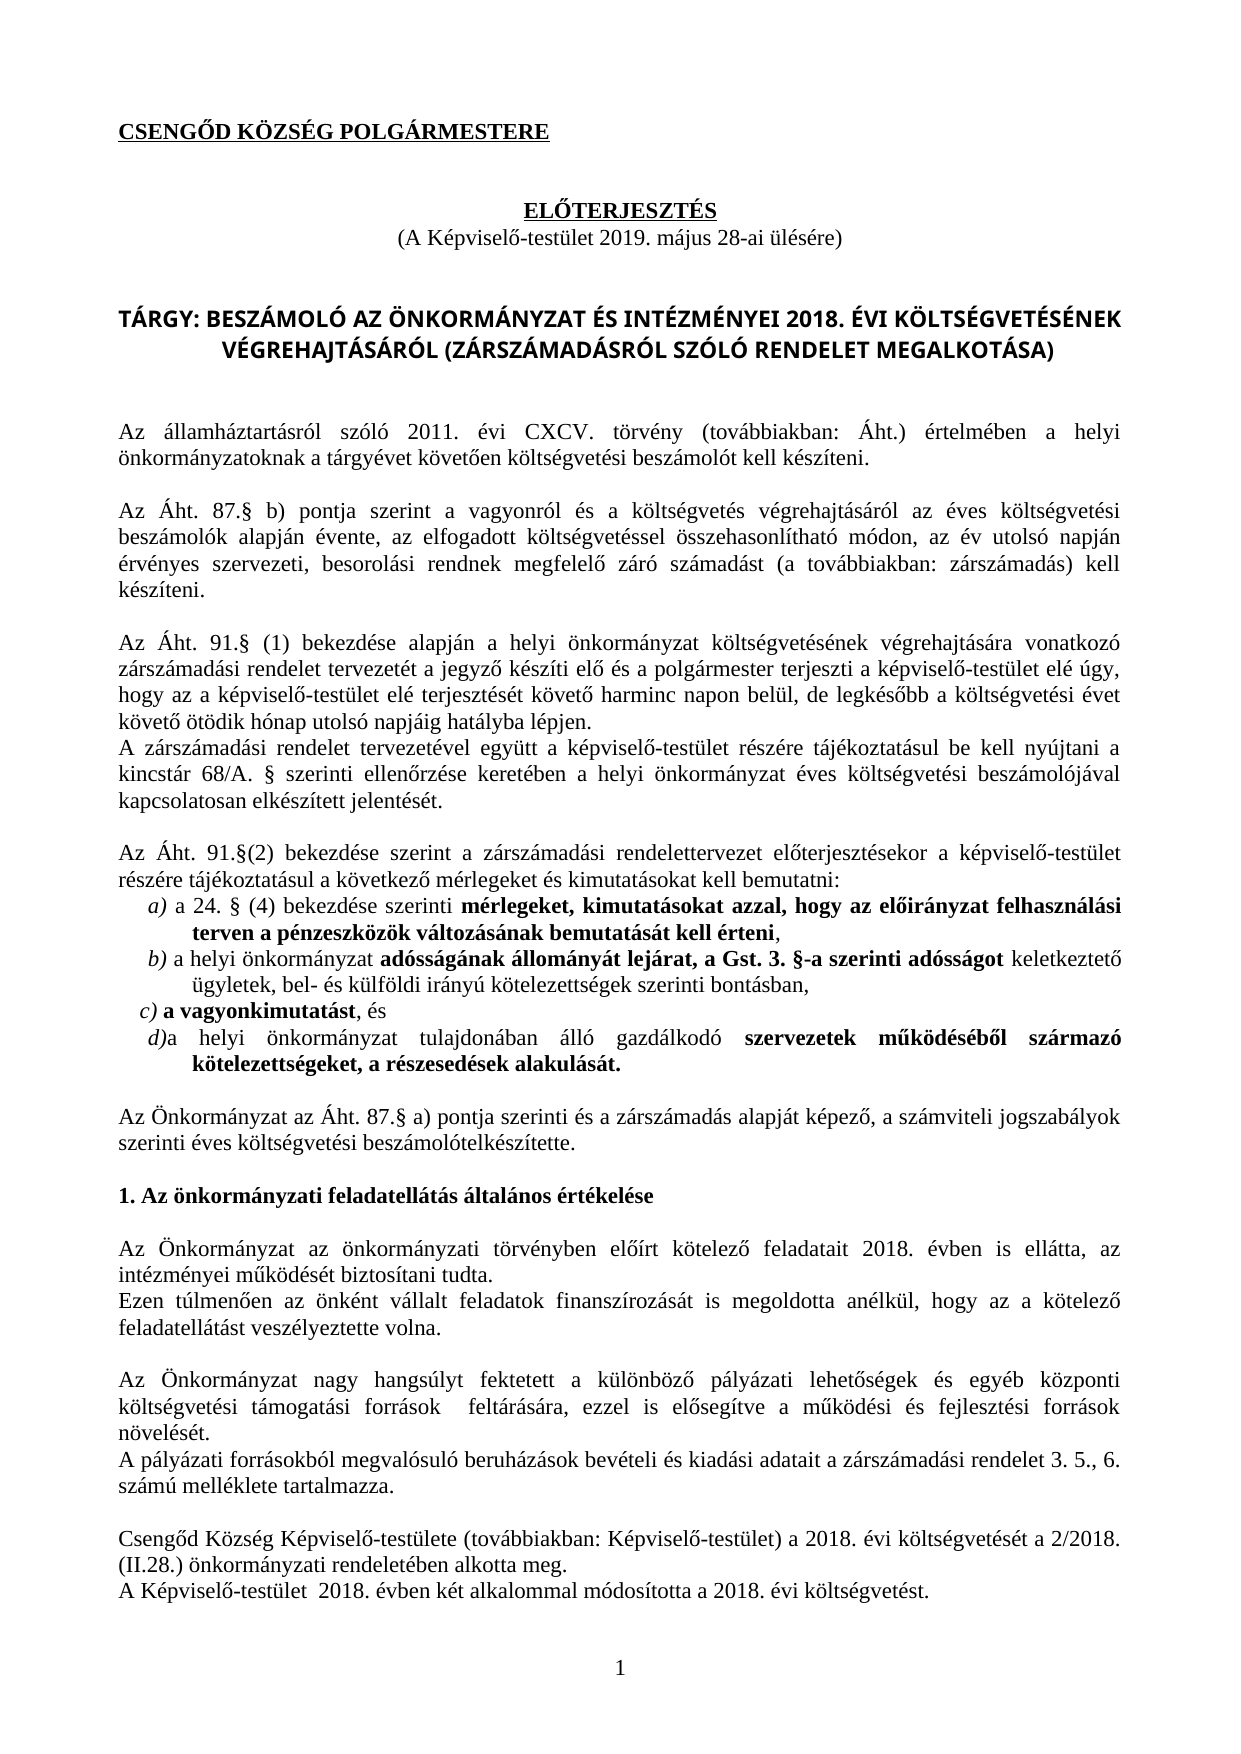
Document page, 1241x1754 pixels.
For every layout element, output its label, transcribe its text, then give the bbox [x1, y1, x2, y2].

text Az Áht. 91.§(2) bekezdése szerint a zárszámadási rendelettervezet előterjesztésekor a képviselő-testület részére tájékoztatásul a következő mérlegeket és kimutatásokat kell bemutatni: [118, 839, 1122, 892]
text CSENGŐD KÖZSÉG POLGÁRMESTERE [118, 118, 1122, 144]
text A Képviselő-testület 2018. évben két alkalommal módosította a 2018. évi költségvetést. [118, 1577, 1122, 1604]
text Az Önkormányzat az Áht. 87.§ a) pontja szerinti és a zárszámadás alapját képező, a számviteli jogszabályok szerinti éves költségvetési beszámolótelkészítette. [118, 1103, 1122, 1156]
text Az Áht. 91.§ (1) bekezdése alapján a helyi önkormányzat költségvetésének végrehajtására vonatkozó zárszámadási rendelet tervezetét a jegyző készíti elő és a polgármester terjeszti a képviselő-testület elé úgy, hogy az a képviselő-testület elé terjesztését követő harminc napon belül, de legkésőbb a költségvetési évet követő ötödik hónap utolsó napjáig hatályba lépjen. [118, 629, 1122, 734]
text Az Önkormányzat az önkormányzati törvényben előírt kötelező feladatait 2018. évben is ellátta, az intézményei működését biztosítani tudta. [118, 1235, 1122, 1287]
text ELŐTERJESZTÉS [118, 197, 1122, 223]
text Ezen túlmenően az önként vállalt feladatok finanszírozását is megoldotta anélkül, hogy az a kötelező feladatellátást veszélyeztette volna. [118, 1287, 1122, 1340]
text d)a helyi önkormányzat tulajdonában álló gazdálkodó szervezetek működéséből származó kötelezettségeket, a részesedések alakulását. [148, 1024, 1122, 1077]
text Tárgy: Beszámoló az Önkormányzat és intézményei 2018. évi költségvetésének végrehajtásáról (zárszámadásról szóló rendelet megalkotása) [118, 303, 1122, 365]
text a) a 24. § (4) bekezdése szerinti mérlegeket, kimutatásokat azzal, hogy az előirányzat felhasználási terven a pénzeszközök változásának bemutatását kell érteni, [148, 892, 1122, 945]
text (A Képviselő-testület 2019. május 28-ai ülésére) [118, 223, 1122, 250]
text Az Önkormányzat nagy hangsúlyt fektetett a különböző pályázati lehetőségek és egyéb központi költségvetési támogatási források feltárására, ezzel is elősegítve a működési és fejlesztési források növelését. [118, 1367, 1122, 1446]
text Az Áht. 87.§ b) pontja szerint a vagyonról és a költségvetés végrehajtásáról az éves költségvetési beszámolók alapján évente, az elfogadott költségvetéssel összehasonlítható módon, az év utolsó napján érvényes szervezeti, besorolási rendnek megfelelő záró számadást (a továbbiakban: zárszámadás) kell készíteni. [118, 497, 1122, 602]
text A pályázati forrásokból megvalósuló beruházások bevételi és kiadási adatait a zárszámadási rendelet 3. 5., 6. számú melléklete tartalmazza. [118, 1446, 1122, 1498]
list 1. Az önkormányzati feladatellátás általános értékelése [118, 1182, 1122, 1208]
text A zárszámadási rendelet tervezetével együtt a képviselő-testület részére tájékoztatásul be kell nyújtani a kincstár 68/A. § szerinti ellenőrzése keretében a helyi önkormányzat éves költségvetési beszámolójával kapcsolatosan elkészített jelentését. [118, 734, 1122, 813]
text Csengőd Község Képviselő-testülete (továbbiakban: Képviselő-testület) a 2018. évi költségvetését a 2/2018. (II.28.) önkormányzati rendeletében alkotta meg. [118, 1525, 1122, 1577]
text Az államháztartásról szóló 2011. évi CXCV. törvény (továbbiakban: Áht.) értelmében a helyi önkormányzatoknak a tárgyévet követően költségvetési beszámolót kell készíteni. [118, 418, 1122, 471]
text b) a helyi önkormányzat adósságának állományát lejárat, a Gst. 3. §-a szerinti adósságot keletkeztető ügyletek, bel- és külföldi irányú kötelezettségek szerinti bontásban, [148, 945, 1122, 998]
text c) a vagyonkimutatást, és [118, 998, 1122, 1024]
